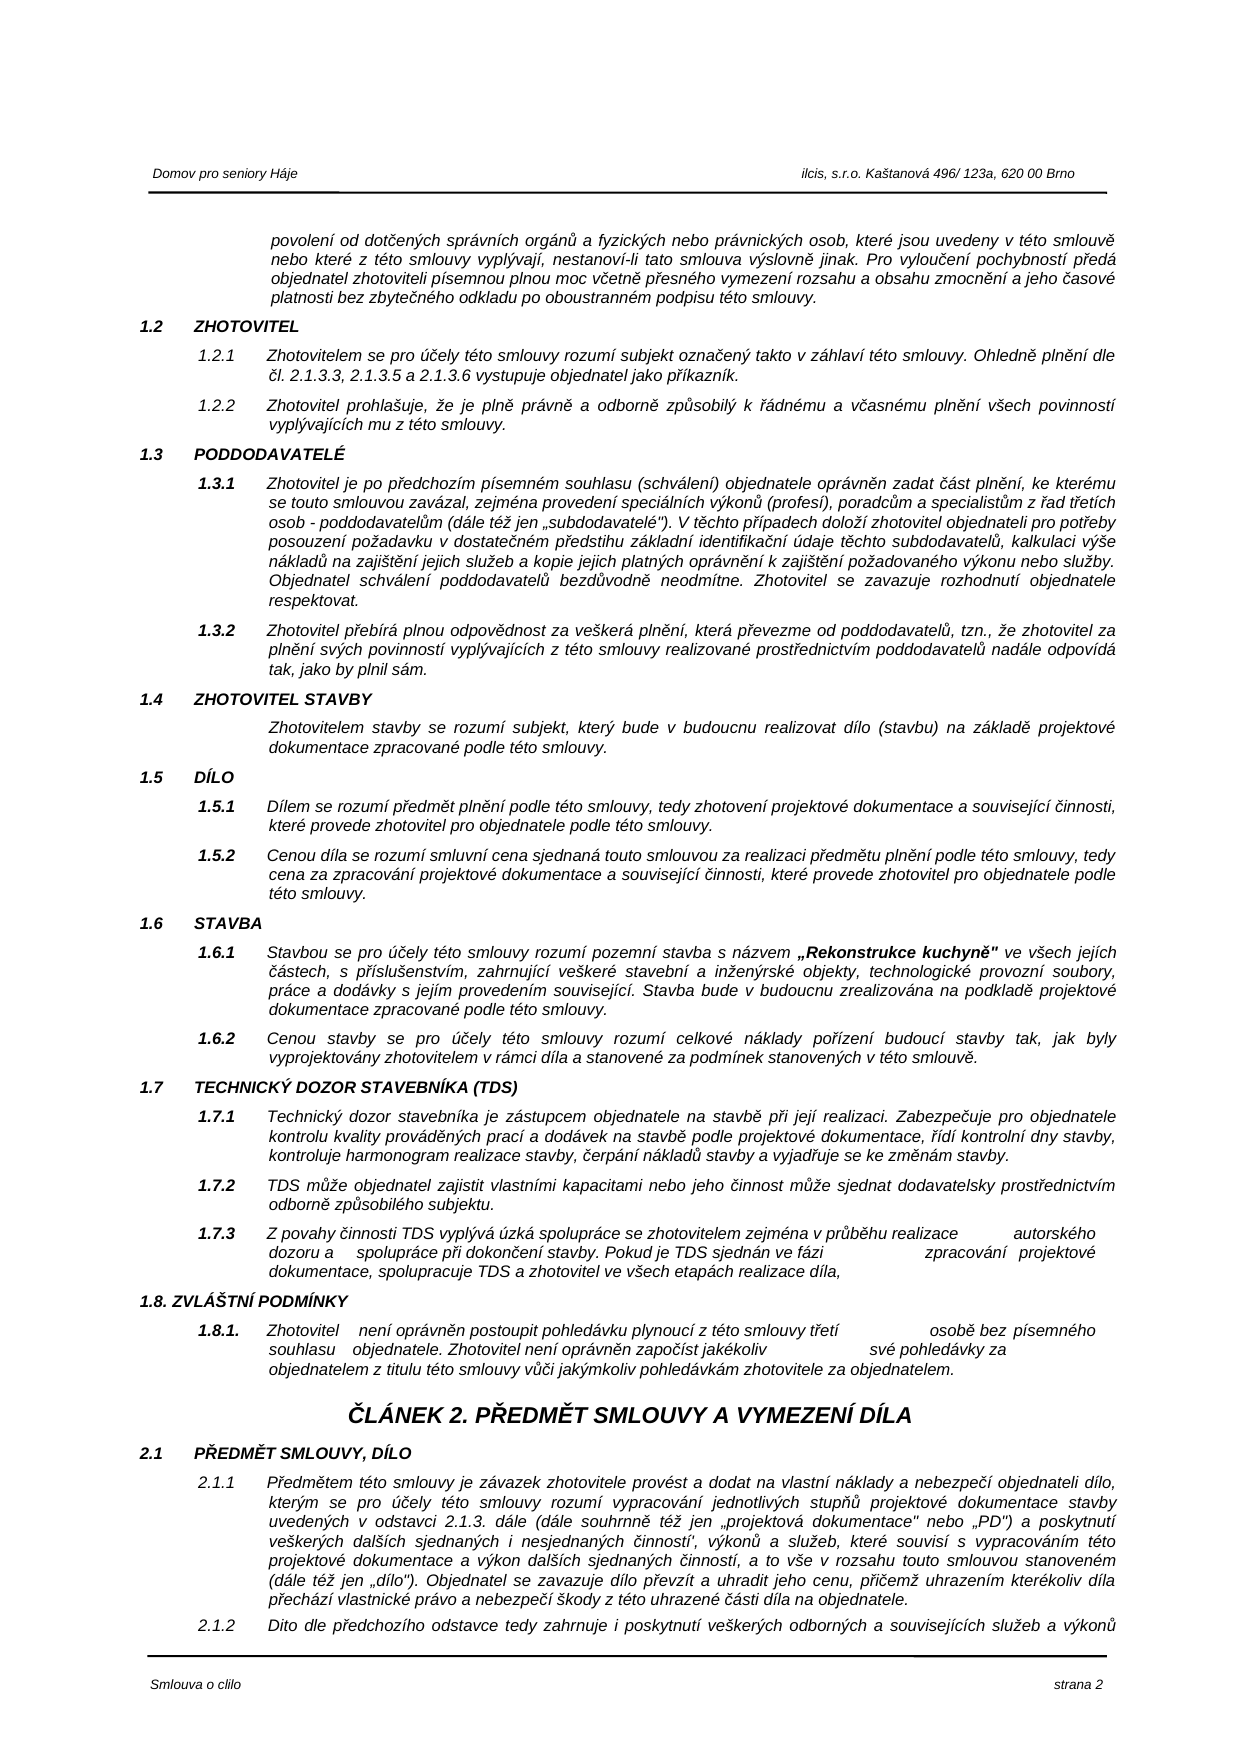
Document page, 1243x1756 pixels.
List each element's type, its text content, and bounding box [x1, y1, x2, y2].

list Cenou díla se rozumí smluvní cena sjednaná touto smlouvou za realizaci předmětu plnění podle této smlouvy, tedy cena za zpracování projektové dokumentace a související činnosti, které provede zhotovitel pro objednatele podle této smlouvy. [198, 847, 1117, 903]
text ČLÁNEK 2. PŘEDMĚT SMLOUVY A VYMEZENÍ DÍLA [144, 1403, 1117, 1429]
list Zhotovitelem se pro účely této smlouvy rozumí subjekt označený takto v záhlaví této smlouvy. Ohledně plnění dle čl. 2.1.3.3, 2.1.3.5 a 2.1.3.6 vystupuje objednatel jako příkazník. [198, 346, 1117, 385]
list Stavbou se pro účely této smlouvy rozumí pozemní stavba s názvem „Rekonstrukce kuchyně" ve všech jejích částech, s příslušenstvím, zahrnující veškeré stavební a inženýrské objekty, technologické provozní soubory, práce a dodávky s jejím provedením související. Stavba bude v budoucnu zrealizována na podkladě projektové dokumentace zpracované podle této smlouvy. [198, 943, 1117, 1019]
list TECHNICKÝ DOZOR STAVEBNÍKA (TDS) [139, 1079, 1117, 1097]
text povolení od dotčených správních orgánů a fyzických nebo právnických osob, které jsou uvedeny v této smlouvě nebo které z této smlouvy vyplývají, nestanoví-li tato smlouva výslovně jinak. Pro vyloučení pochybností předá objednatel zhotoviteli písemnou plnou moc včetně přesného vymezení rozsahu a obsahu zmocnění a jeho časové platnosti bez zbytečného odkladu po oboustranném podpisu této smlouvy. [271, 231, 1117, 307]
list DÍLO [139, 768, 1117, 787]
list Z povahy činnosti TDS vyplývá úzká spolupráce se zhotovitelem zejména v průběhu realizace autorského [198, 1225, 1117, 1244]
list Zhotovitel je po předchozím písemném souhlasu (schválení) objednatele oprávněn zadat část plnění, ke kterému se touto smlouvou zavázal, zejména provedení speciálních výkonů (profesí), poradcům a specialistům z řad třetích osob - poddodavatelům (dále též jen „subdodavatelé"). V těchto případech doloží zhotovitel objednateli pro potřeby posouzení požadavku v dostatečném předstihu základní identifikační údaje těchto subdodavatelů, kalkulaci výše nákladů na zajištění jejich služeb a kopie jejich platných oprávnění k zajištění požadovaného výkonu nebo služby. Objednatel schválení poddodavatelů bezdůvodně neodmítne. Zhotovitel se zavazuje rozhodnutí objednatele respektovat. [198, 474, 1117, 610]
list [198, 1616, 1117, 1635]
list Zhotovitel prohlašuje, že je plně právně a odborně způsobilý k řádnému a včasnému plnění všech povinností vyplývajících mu z této smlouvy. [198, 396, 1117, 434]
list STAVBA [139, 914, 1117, 933]
text 1.8. ZVLÁŠTNÍ PODMÍNKY [139, 1292, 1117, 1311]
list ZHOTOVITEL [139, 318, 1117, 336]
text souhlasu objednatele. Zhotovitel není oprávněn započíst jakékoliv své pohledávky za [269, 1340, 1117, 1359]
text dozoru a spolupráce při dokončení stavby. Pokud je TDS sjednán ve fázi zpracování projektové [269, 1244, 1117, 1263]
list Zhotovitel není oprávněn postoupit pohledávku plynoucí z této smlouvy třetí osobě bez písemného [198, 1321, 1117, 1340]
text objednatelem z titulu této smlouvy vůči jakýmkoliv pohledávkám zhotovitele za objednatelem. [269, 1359, 1117, 1379]
list PODDODAVATELÉ [139, 446, 1117, 464]
list Cenou stavby se pro účely této smlouvy rozumí celkové náklady pořízení budoucí stavby tak, jak byly vyprojektovány zhotovitelem v rámci díla a stanovené za podmínek stanovených v této smlouvě. [198, 1029, 1117, 1068]
list Zhotovitel přebírá plnou odpovědnost za veškerá plnění, která převezme od poddodavatelů, tzn., že zhotovitel za plnění svých povinností vyplývajících z této smlouvy realizované prostřednictvím poddodavatelů nadále odpovídá tak, jako by plnil sám. [198, 621, 1117, 679]
list Dílem se rozumí předmět plnění podle této smlouvy, tedy zhotovení projektové dokumentace a související činnosti, které provede zhotovitel pro objednatele podle této smlouvy. [198, 797, 1117, 836]
text dokumentace, spolupracuje TDS a zhotovitel ve všech etapách realizace díla, [269, 1263, 1117, 1282]
list ZHOTOVITEL STAVBY [139, 690, 1117, 709]
list Předmětem této smlouvy je závazek zhotovitele provést a dodat na vlastní náklady a nebezpečí objednateli dílo, kterým se pro účely této smlouvy rozumí vypracování jednotlivých stupňů projektové dokumentace stavby uvedených v odstavci 2.1.3. dále (dále souhrnně též jen „projektová dokumentace" nebo „PD") a poskytnutí veškerých dalších sjednaných i nesjednaných činností', výkonů a služeb, které souvisí s vypracováním této projektové dokumentace a výkon dalších sjednaných činností, a to vše v rozsahu touto smlouvou stanoveném (dále též jen „dílo"). Objednatel se zavazuje dílo převzít a uhradit jeho cenu, přičemž uhrazením kterékoliv díla přechází vlastnické právo a nebezpečí škody z této uhrazené části díla na objednatele. [198, 1473, 1117, 1609]
list TDS může objednatel zajistit vlastními kapacitami nebo jeho činnost může sjednat dodavatelsky prostřednictvím odborně způsobilého subjektu. [198, 1176, 1117, 1214]
list Technický dozor stavebníka je zástupcem objednatele na stavbě při její realizaci. Zabezpečuje pro objednatele kontrolu kvality prováděných prací a dodávek na stavbě podle projektové dokumentace, řídí kontrolní dny stavby, kontroluje harmonogram realizace stavby, čerpání nákladů stavby a vyjadřuje se ke změnám stavby. [198, 1107, 1117, 1166]
list PŘEDMĚT SMLOUVY, DÍLO [139, 1445, 1117, 1463]
text Zhotovitelem stavby se rozumí subjekt, který bude v budoucnu realizovat dílo (stavbu) na základě projektové dokumentace zpracované podle této smlouvy. [269, 718, 1117, 757]
